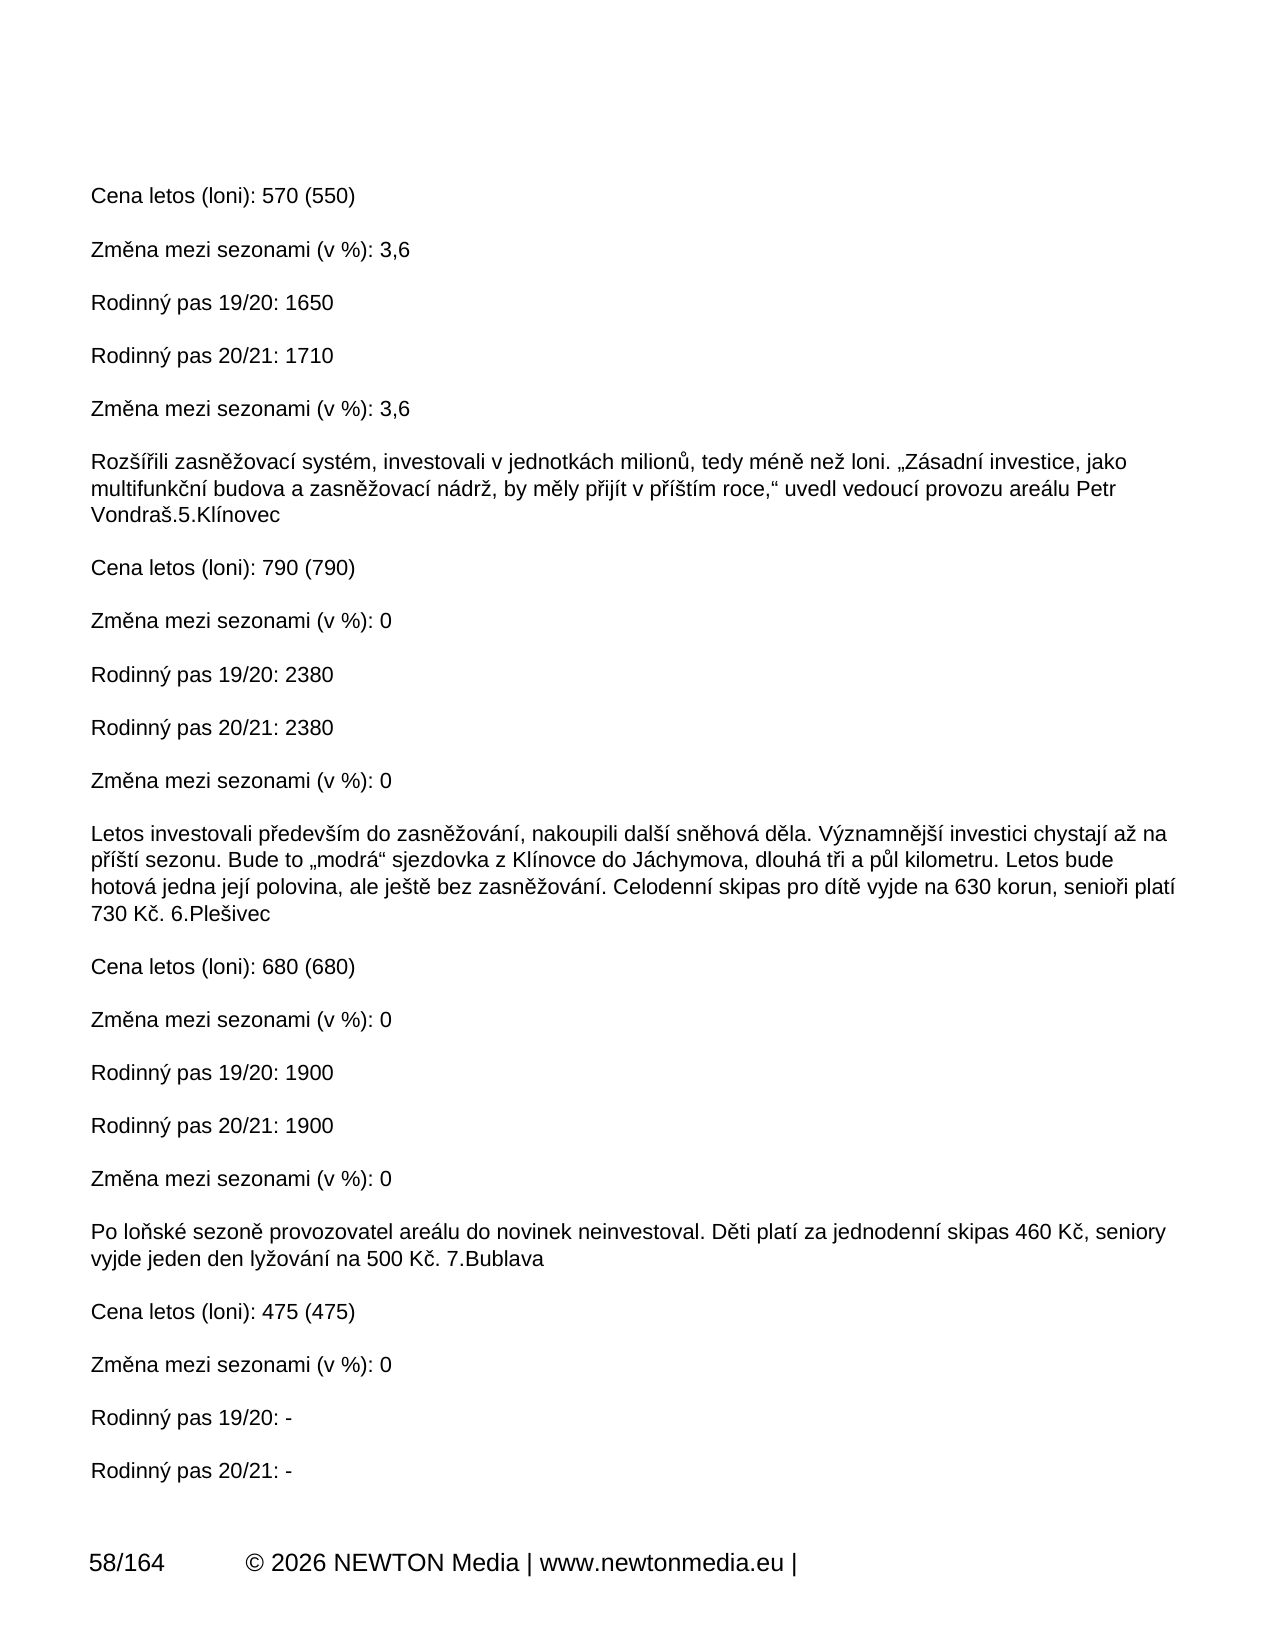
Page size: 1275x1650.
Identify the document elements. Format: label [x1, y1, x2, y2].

table_header [89, 148, 1186, 1483]
